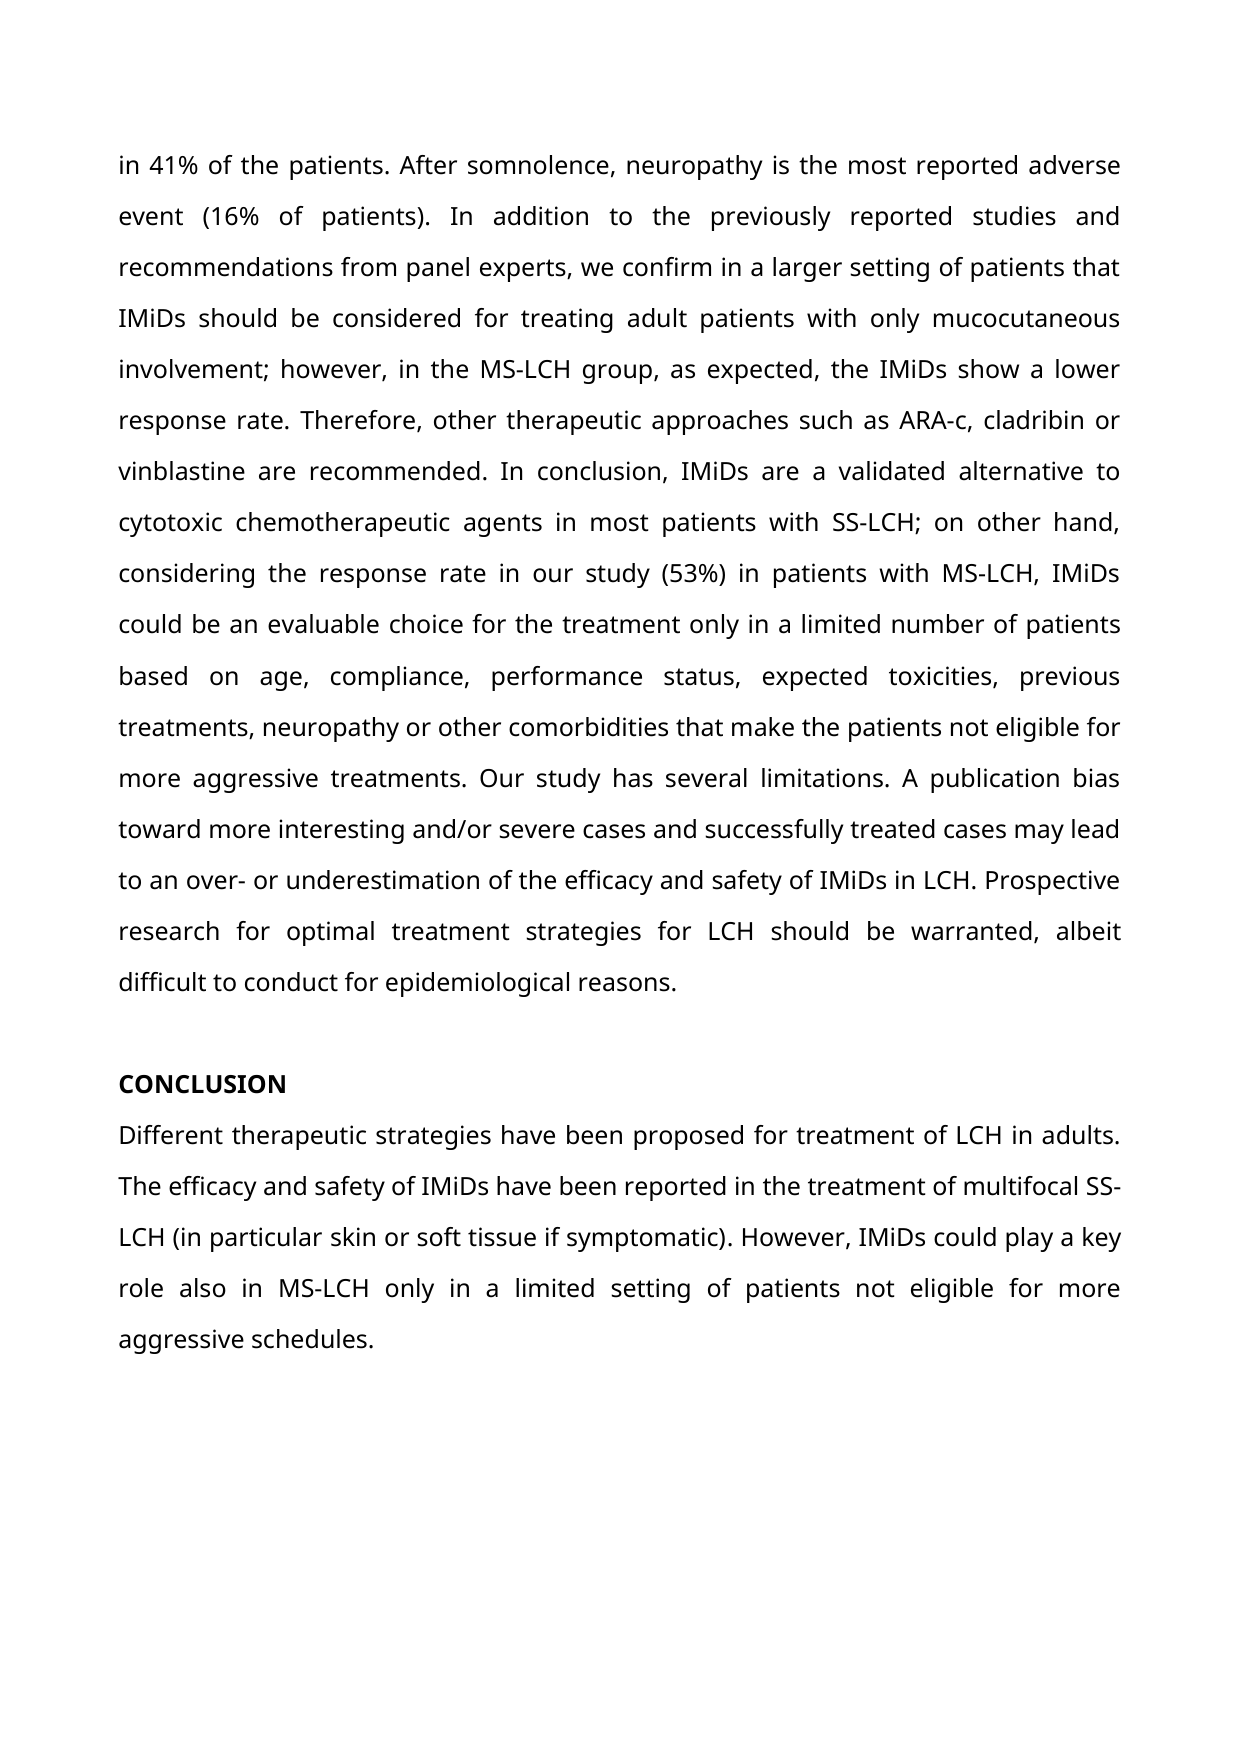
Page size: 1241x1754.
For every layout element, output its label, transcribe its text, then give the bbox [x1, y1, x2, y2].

text CONCLUSION [118, 1066, 1122, 1101]
text Different therapeutic strategies have been proposed for treatment of LCH in adults. The efficacy and safety of IMiDs have been reported in the treatment of multifocal SS-LCH (in particular skin or soft tissue if symptomatic). However, IMiDs could play a key role also in MS-LCH only in a limited setting of patients not eligible for more aggressive schedules. [118, 1117, 1122, 1356]
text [118, 148, 1122, 998]
